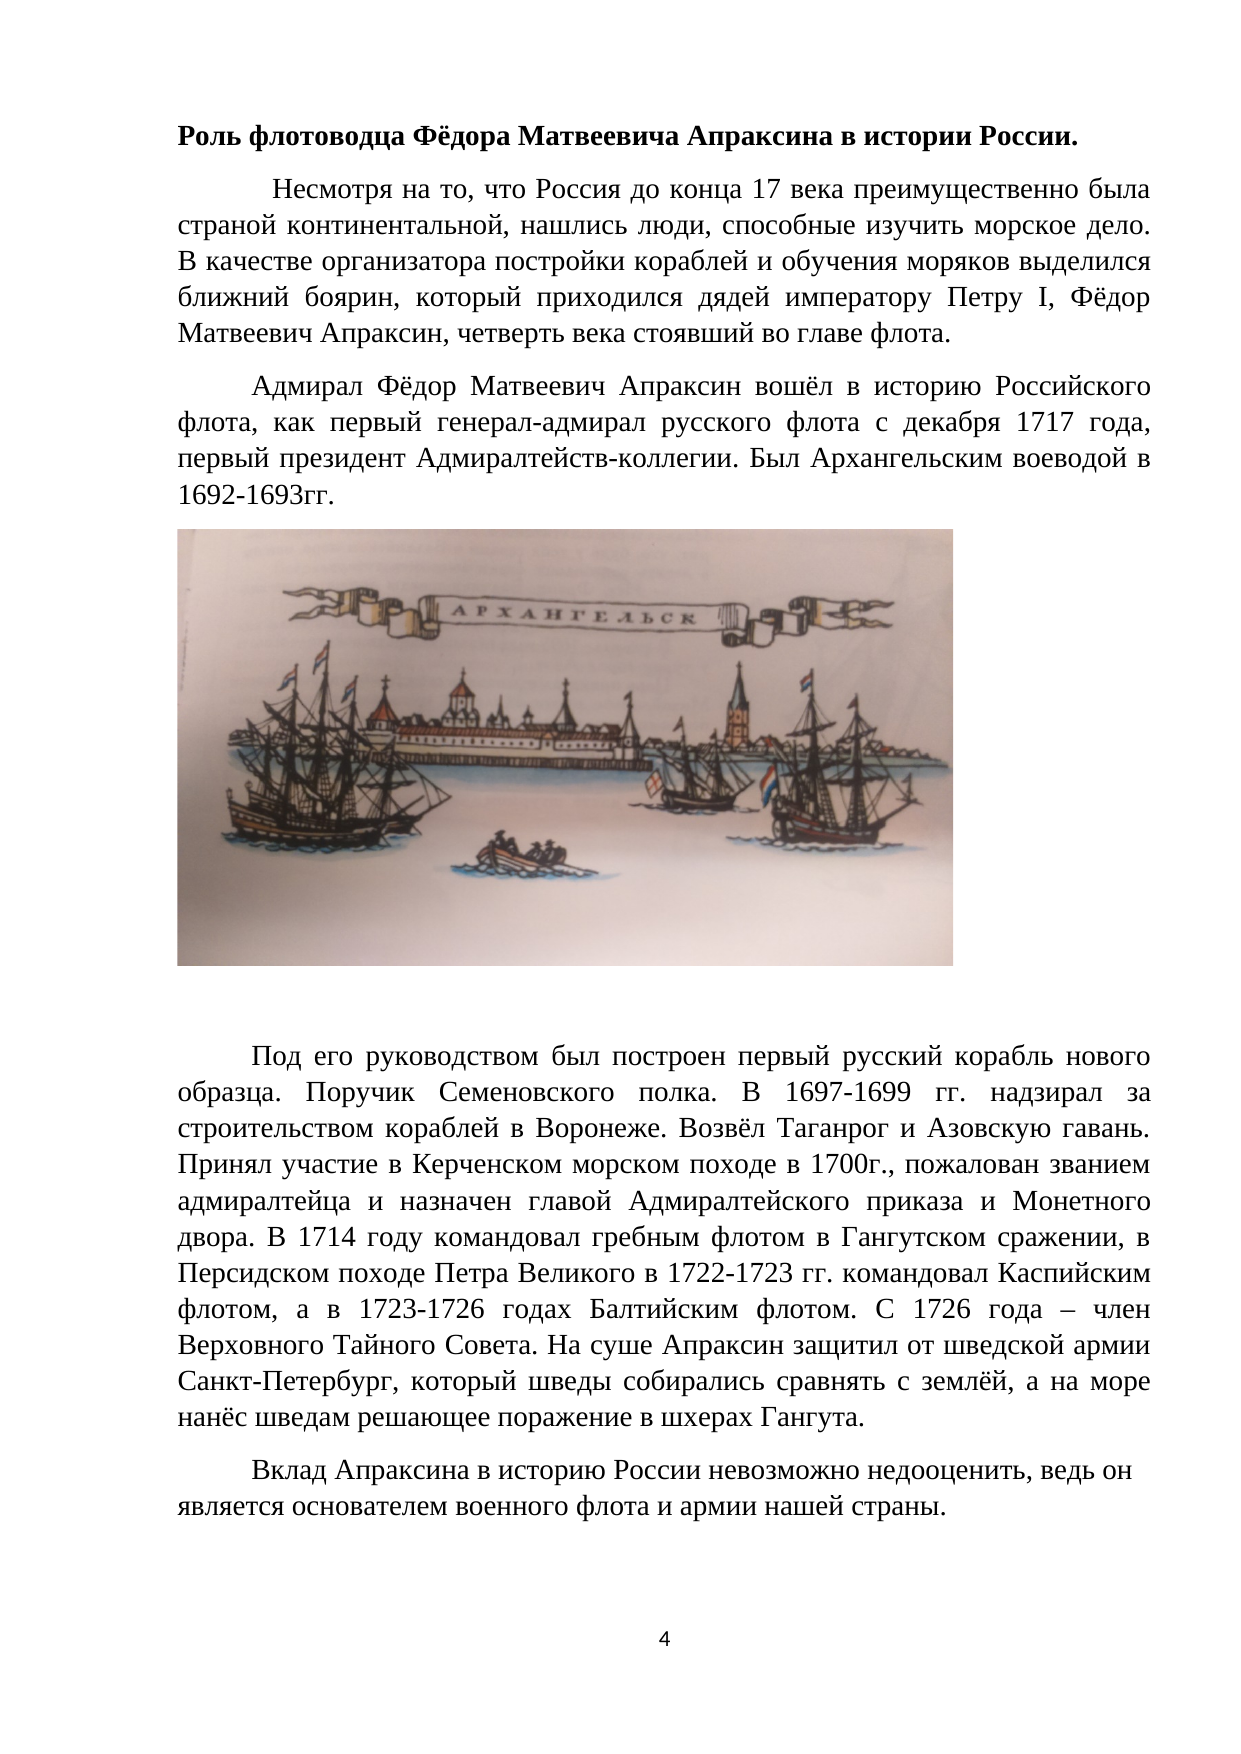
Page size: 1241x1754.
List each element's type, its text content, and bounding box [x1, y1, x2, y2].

picture [177, 529, 954, 966]
text Адмирал Фёдор Матвеевич Апраксин вошёл в историю Российского флота, как первый генерал-адмирал русского флота с декабря 1717 года, первый президент Адмиралтейств-коллегии. Был Архангельским воеводой в 1692-1693гг. [177, 368, 1152, 510]
text Под его руководством был построен первый русский корабль нового образца. Поручик Семеновского полка. В 1697-1699 гг. надзирал за строительством кораблей в Воронеже. Возвёл Таганрог и Азовскую гавань. Принял участие в Керченском морском походе в 1700г., пожалован званием адмиралтейца и назначен главой Адмиралтейского приказа и Монетного двора. В 1714 году командовал гребным флотом в Гангутском сражении, в Персидском походе Петра Великого в 1722-1723 гг. командовал Каспийским флотом, а в 1723-1726 годах Балтийским флотом. С 1726 года – член Верховного Тайного Совета. На суше Апраксин защитил от шведской армии Санкт-Петербург, который шведы собирались сравнять с землёй, а на море нанёс шведам решающее поражение в шхерах Гангута. [177, 1038, 1152, 1433]
text Вклад Апраксина в историю России невозможно недооценить, ведь он является основателем военного флота и армии нашей страны. [177, 1452, 1152, 1522]
text Несмотря на то, что Россия до конца 17 века преимущественно была страной континентальной, нашлись люди, способные изучить морское дело. В качестве организатора постройки кораблей и обучения моряков выделился ближний боярин, который приходился дядей императору Петру I, Фёдор Матвеевич Апраксин, четверть века стоявший во главе флота. [177, 171, 1152, 349]
text Роль флотоводца Фёдора Матвеевича Апраксина в истории России. [177, 118, 1152, 152]
